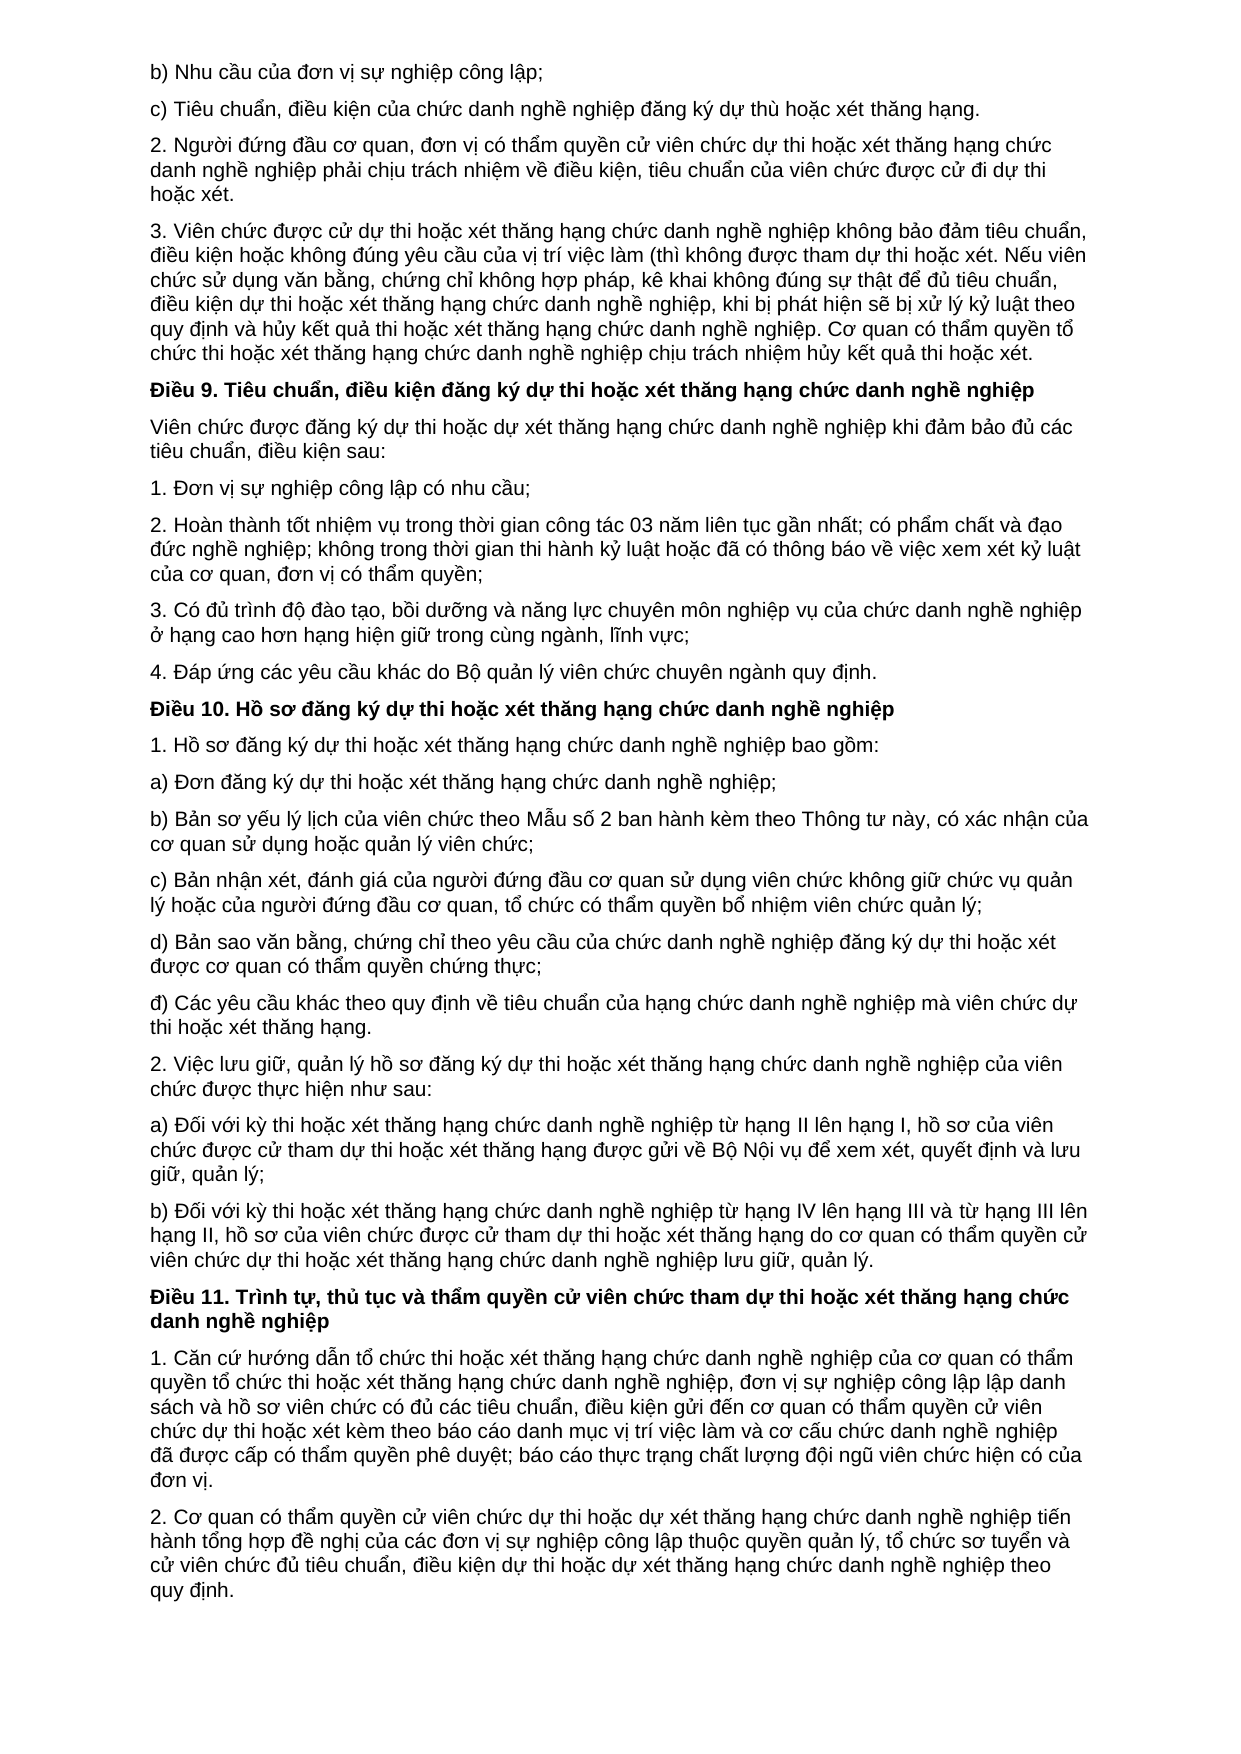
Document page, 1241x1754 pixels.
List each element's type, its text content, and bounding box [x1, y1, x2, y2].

text 2. Người đứng đầu cơ quan, đơn vị có thẩm quyền cử viên chức dự thi hoặc xét thăng hạng chức danh nghề nghiệp phải chịu trách nhiệm về điều kiện, tiêu chuẩn của viên chức được cử đi dự thi hoặc xét. [150, 133, 1090, 206]
text b) Nhu cầu của đơn vị sự nghiệp công lập; [150, 59, 1090, 83]
text b) Đối với kỳ thi hoặc xét thăng hạng chức danh nghề nghiệp từ hạng IV lên hạng III và từ hạng III lên hạng II, hồ sơ của viên chức được cử tham dự thi hoặc xét thăng hạng do cơ quan có thẩm quyền cử viên chức dự thi hoặc xét thăng hạng chức danh nghề nghiệp lưu giữ, quản lý. [150, 1198, 1090, 1272]
text c) Tiêu chuẩn, điều kiện của chức danh nghề nghiệp đăng ký dự thù hoặc xét thăng hạng. [150, 96, 1090, 120]
text Điều 10. Hồ sơ đăng ký dự thi hoặc xét thăng hạng chức danh nghề nghiệp [150, 696, 1090, 720]
text 2. Hoàn thành tốt nhiệm vụ trong thời gian công tác 03 năm liên tục gần nhất; có phẩm chất và đạo đức nghề nghiệp; không trong thời gian thi hành kỷ luật hoặc đã có thông báo về việc xem xét kỷ luật của cơ quan, đơn vị có thẩm quyền; [150, 512, 1090, 585]
text 1. Đơn vị sự nghiệp công lập có nhu cầu; [150, 475, 1090, 500]
text b) Bản sơ yếu lý lịch của viên chức theo Mẫu số 2 ban hành kèm theo Thông tư này, có xác nhận của cơ quan sử dụng hoặc quản lý viên chức; [150, 807, 1090, 855]
text 1. Căn cứ hướng dẫn tổ chức thi hoặc xét thăng hạng chức danh nghề nghiệp của cơ quan có thẩm quyền tổ chức thi hoặc xét thăng hạng chức danh nghề nghiệp, đơn vị sự nghiệp công lập lập danh sách và hồ sơ viên chức có đủ các tiêu chuẩn, điều kiện gửi đến cơ quan có thẩm quyền cử viên chức dự thi hoặc xét kèm theo báo cáo danh mục vị trí việc làm và cơ cấu chức danh nghề nghiệp đã được cấp có thẩm quyền phê duyệt; báo cáo thực trạng chất lượng đội ngũ viên chức hiện có của đơn vị. [150, 1345, 1090, 1492]
text 2. Việc lưu giữ, quản lý hồ sơ đăng ký dự thi hoặc xét thăng hạng chức danh nghề nghiệp của viên chức được thực hiện như sau: [150, 1052, 1090, 1100]
text Điều 11. Trình tự, thủ tục và thẩm quyền cử viên chức tham dự thi hoặc xét thăng hạng chức danh nghề nghiệp [150, 1284, 1090, 1333]
text d) Bản sao văn bằng, chứng chỉ theo yêu cầu của chức danh nghề nghiệp đăng ký dự thi hoặc xét được cơ quan có thẩm quyền chứng thực; [150, 929, 1090, 978]
text a) Đối với kỳ thi hoặc xét thăng hạng chức danh nghề nghiệp từ hạng II lên hạng I, hồ sơ của viên chức được cử tham dự thi hoặc xét thăng hạng được gửi về Bộ Nội vụ để xem xét, quyết định và lưu giữ, quản lý; [150, 1113, 1090, 1186]
text a) Đơn đăng ký dự thi hoặc xét thăng hạng chức danh nghề nghiệp; [150, 770, 1090, 794]
text 3. Viên chức được cử dự thi hoặc xét thăng hạng chức danh nghề nghiệp không bảo đảm tiêu chuẩn, điều kiện hoặc không đúng yêu cầu của vị trí việc làm (thì không được tham dự thi hoặc xét. Nếu viên chức sử dụng văn bằng, chứng chỉ không hợp pháp, kê khai không đúng sự thật để đủ tiêu chuẩn, điều kiện dự thi hoặc xét thăng hạng chức danh nghề nghiệp, khi bị phát hiện sẽ bị xử lý kỷ luật theo quy định và hủy kết quả thi hoặc xét thăng hạng chức danh nghề nghiệp. Cơ quan có thẩm quyền tổ chức thi hoặc xét thăng hạng chức danh nghề nghiệp chịu trách nhiệm hủy kết quả thi hoặc xét. [150, 218, 1090, 365]
text 1. Hồ sơ đăng ký dự thi hoặc xét thăng hạng chức danh nghề nghiệp bao gồm: [150, 733, 1090, 757]
text Điều 9. Tiêu chuẩn, điều kiện đăng ký dự thi hoặc xét thăng hạng chức danh nghề nghiệp [150, 377, 1090, 402]
text c) Bản nhận xét, đánh giá của người đứng đầu cơ quan sử dụng viên chức không giữ chức vụ quản lý hoặc của người đứng đầu cơ quan, tổ chức có thẩm quyền bổ nhiệm viên chức quản lý; [150, 868, 1090, 917]
text 2. Cơ quan có thẩm quyền cử viên chức dự thi hoặc dự xét thăng hạng chức danh nghề nghiệp tiến hành tổng hợp đề nghị của các đơn vị sự nghiệp công lập thuộc quyền quản lý, tổ chức sơ tuyển và cử viên chức đủ tiêu chuẩn, điều kiện dự thi hoặc dự xét thăng hạng chức danh nghề nghiệp theo quy định. [150, 1504, 1090, 1602]
text Viên chức được đăng ký dự thi hoặc dự xét thăng hạng chức danh nghề nghiệp khi đảm bảo đủ các tiêu chuẩn, điều kiện sau: [150, 414, 1090, 463]
text đ) Các yêu cầu khác theo quy định về tiêu chuẩn của hạng chức danh nghề nghiệp mà viên chức dự thi hoặc xét thăng hạng. [150, 990, 1090, 1039]
text 3. Có đủ trình độ đào tạo, bồi dưỡng và năng lực chuyên môn nghiệp vụ của chức danh nghề nghiệp ở hạng cao hơn hạng hiện giữ trong cùng ngành, lĩnh vực; [150, 598, 1090, 647]
text 4. Đáp ứng các yêu cầu khác do Bộ quản lý viên chức chuyên ngành quy định. [150, 659, 1090, 683]
